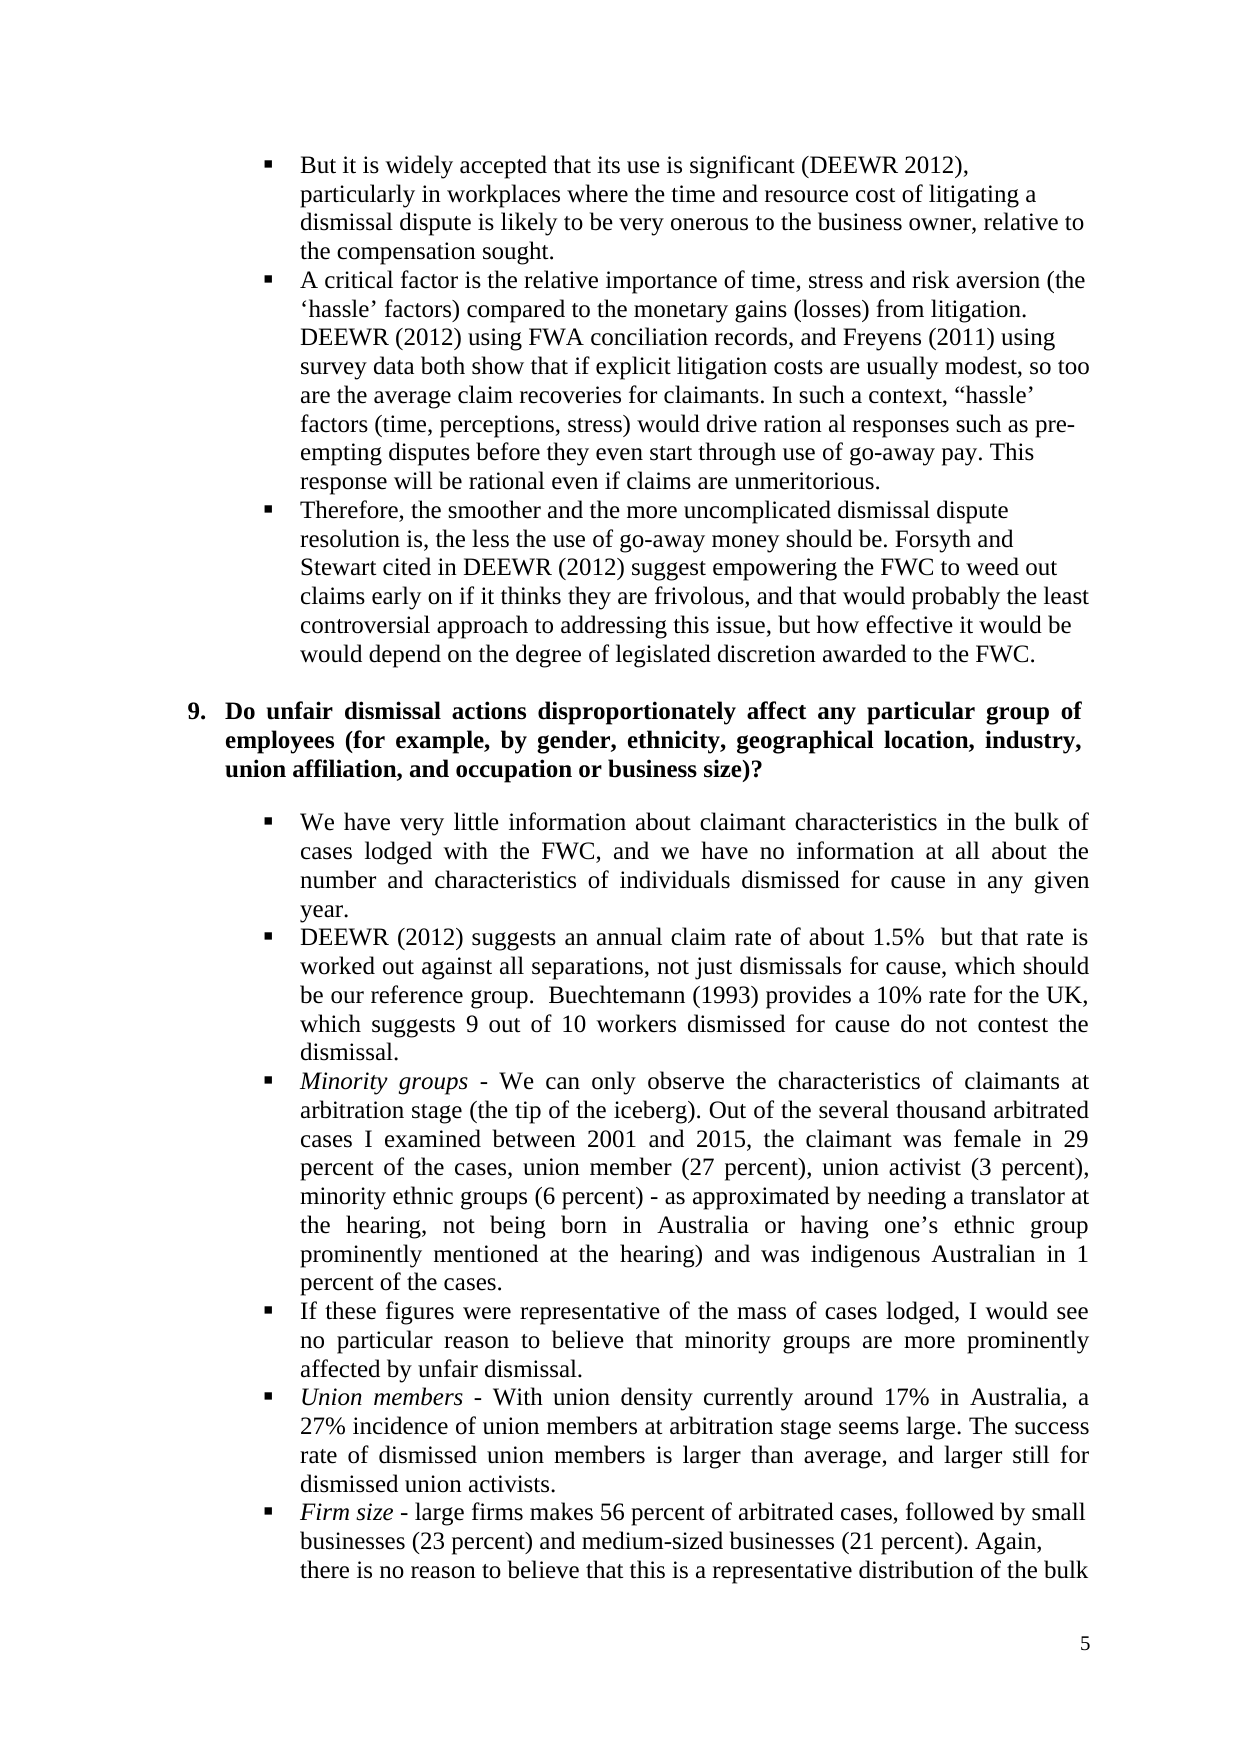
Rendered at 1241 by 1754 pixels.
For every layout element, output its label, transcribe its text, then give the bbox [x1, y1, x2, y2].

list DEEWR (2012) suggests an annual claim rate of about 1.5% but that rate is worked out against all separations, not just dismissals for cause, which should be our reference group. Buechtemann (1993) provides a 10% rate for the UK, which suggests 9 out of 10 workers dismissed for cause do not contest the dismissal. [262, 922, 1090, 1066]
list Therefore, the smoother and the more uncomplicated dismissal dispute resolution is, the less the use of go-away money should be. Forsyth and Stewart cited in DEEWR (2012) suggest empowering the FWC to weed out claims early on if it thinks they are frivolous, and that would probably the least controversial approach to addressing this issue, but how effective it would be would depend on the degree of legislated discretion awarded to the FWC. [262, 495, 1090, 667]
list Minority groups - We can only observe the characteristics of claimants at arbitration stage (the tip of the iceberg). Out of the several thousand arbitrated cases I examined between 2001 and 2015, the claimant was female in 29 percent of the cases, union member (27 percent), union activist (3 percent), minority ethnic groups (6 percent) - as approximated by needing a translator at the hearing, not being born in Australia or having one’s ethnic group prominently mentioned at the hearing) and was indigenous Australian in 1 percent of the cases. [262, 1066, 1090, 1296]
list If these figures were representative of the mass of cases lodged, I would see no particular reason to believe that minority groups are more prominently affected by unfair dismissal. [262, 1296, 1090, 1382]
list Do unfair dismissal actions disproportionately affect any particular group of employees (for example, by gender, ethnicity, geographical location, industry, union affiliation, and occupation or business size)? [187, 696, 1083, 782]
list We have very little information about claimant characteristics in the bulk of cases lodged with the FWC, and we have no information at all about the number and characteristics of individuals dismissed for cause in any given year. [262, 807, 1090, 922]
list Union members - With union density currently around 17% in Australia, a 27% incidence of union members at arbitration stage seems large. The success rate of dismissed union members is larger than average, and larger still for dismissed union activists. [262, 1382, 1090, 1497]
list A critical factor is the relative importance of time, stress and risk aversion (the ‘hassle’ factors) compared to the monetary gains (losses) from litigation. DEEWR (2012) using FWA conciliation records, and Freyens (2011) using survey data both show that if explicit litigation costs are usually modest, so too are the average claim recoveries for claimants. In such a context, “hassle’ factors (time, perceptions, stress) would drive ration al responses such as pre-empting disputes before they even start through use of go-away pay. This response will be rational even if claims are unmeritorious. [262, 265, 1090, 495]
list But it is widely accepted that its use is significant (DEEWR 2012), particularly in workplaces where the time and resource cost of litigating a dismissal dispute is likely to be very onerous to the business owner, relative to the compensation sought. [262, 150, 1090, 265]
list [262, 1497, 1090, 1584]
